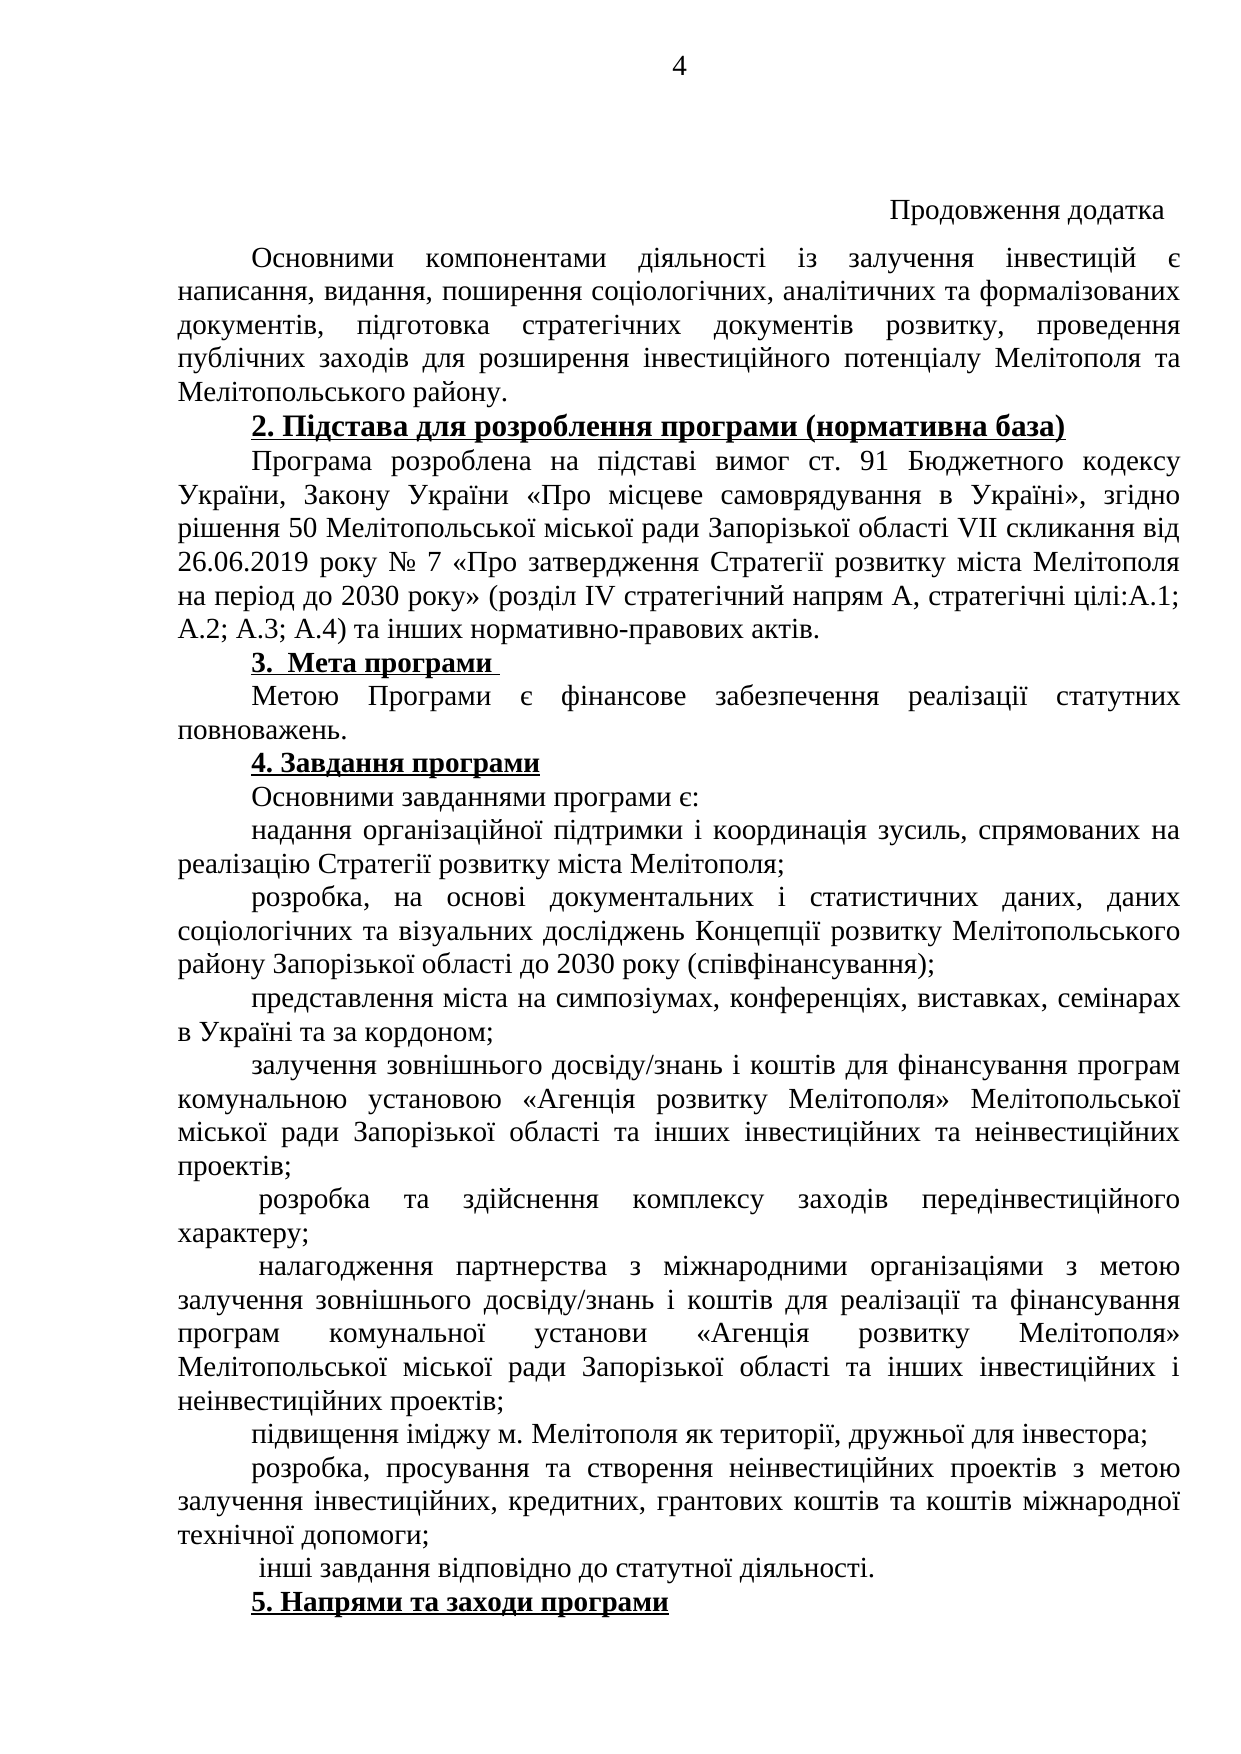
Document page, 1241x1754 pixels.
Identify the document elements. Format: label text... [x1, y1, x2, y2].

text Основними завданнями програми є: [177, 779, 1181, 812]
text представлення міста на симпозіумах, конференціях, виставках, семінарах в Україні та за кордоном; [177, 980, 1181, 1047]
text підвищення іміджу м. Мелітополя як території, дружньої для інвестора; [177, 1416, 1181, 1450]
text Основними компонентами діяльності із залучення інвестицій є написання, видання, поширення соціологічних, аналітичних та формалізованих документів, підготовка стратегічних документів розвитку, проведення публічних заходів для розширення інвестиційного потенціалу Мелітополя та Мелітопольського району. [177, 240, 1181, 408]
text 3. Мета програми [177, 645, 1181, 678]
text надання організаційної підтримки і координація зусиль, спрямованих на реалізацію Стратегії розвитку міста Мелітополя; [177, 812, 1181, 879]
text інші завдання відповідно до статутної діяльності. [177, 1550, 1181, 1584]
text налагодження партнерства з міжнародними організаціями з метою залучення зовнішнього досвіду/знань і коштів для реалізації та фінансування програм комунальної установи «Агенція розвитку Мелітополя» Мелітопольської міської ради Запорізької області та інших інвестиційних і неінвестиційних проектів; [177, 1248, 1181, 1416]
text Програма розроблена на підставі вимог ст. 91 Бюджетного кодексу України, Закону України «Про місцеве самоврядування в Україні», згідно рішення 50 Мелітопольської міської ради Запорізької області VІІ скликання від 26.06.2019 року № 7 «Про затвердження Стратегії розвитку міста Мелітополя на період до 2030 року» (розділ IV cтратегічний напрям А, стратегічні цілі:А.1; А.2; А.3; А.4) та інших нормативно-правових актів. [177, 443, 1181, 645]
text розробка, на основі документальних і статистичних даних, даних соціологічних та візуальних досліджень Концепції розвитку Мелітопольського району Запорізької області до 2030 року (співфінансування); [177, 879, 1181, 980]
text розробка та здійснення комплексу заходів передінвестиційного характеру; [177, 1181, 1181, 1248]
text 4. Завдання програми [177, 745, 1181, 779]
text 5. Напрями та заходи програми [177, 1584, 1181, 1617]
text 2. Підстава для розроблення програми (нормативна база) [177, 408, 1181, 443]
text залучення зовнішнього досвіду/знань і коштів для фінансування програм комунальною установою «Агенція розвитку Мелітополя» Мелітопольської міської ради Запорізької області та інших інвестиційних та неінвестиційних проектів; [177, 1047, 1181, 1181]
text Метою Програми є фінансове забезпечення реалізації статутних повноважень. [177, 678, 1181, 745]
text розробка, просування та створення неінвестиційних проектів з метою залучення інвестиційних, кредитних, грантових коштів та коштів міжнародної технічної допомоги; [177, 1450, 1181, 1550]
